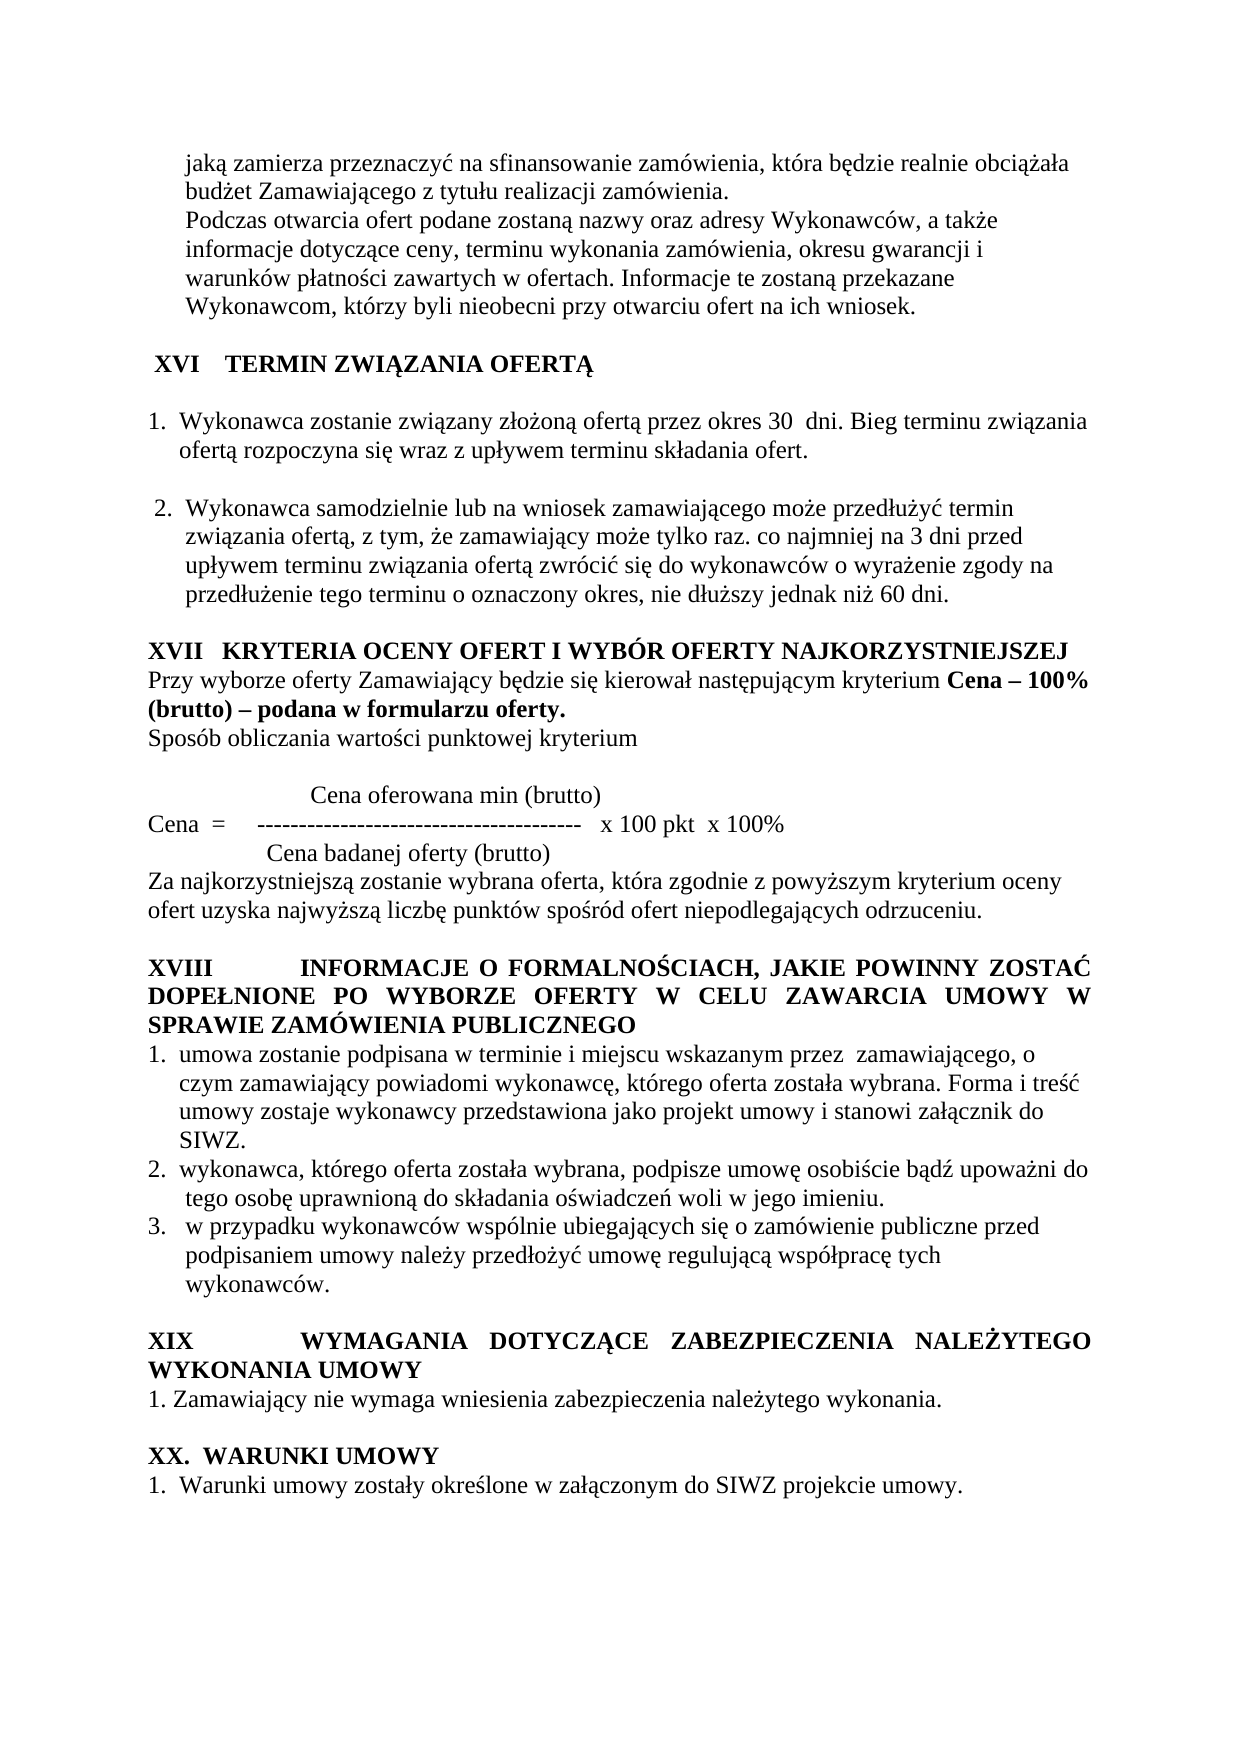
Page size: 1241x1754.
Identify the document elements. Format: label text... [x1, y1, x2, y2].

text XVI TERMIN ZWIĄZANIA OFERTĄ [148, 349, 1093, 378]
text XX. WARUNKI UMOWY [148, 1441, 1093, 1470]
text 2. Wykonawca samodzielnie lub na wniosek zamawiającego może przedłużyć termin [148, 493, 1093, 521]
text ofertą rozpoczyna się wraz z upływem terminu składania ofert. [148, 435, 1093, 464]
text XVII KRYTERIA OCENY OFERT I WYBÓR OFERTY NAJKORZYSTNIEJSZEJ [148, 636, 1093, 665]
text 2. wykonawca, którego oferta została wybrana, podpisze umowę osobiście bądź upoważni do [148, 1154, 1093, 1183]
text informacje dotyczące ceny, terminu wykonania zamówienia, okresu gwarancji i [148, 234, 1093, 263]
text SIWZ. [148, 1125, 1093, 1154]
text przedłużenie tego terminu o oznaczony okres, nie dłuższy jednak niż 60 dni. [148, 579, 1093, 608]
text podpisaniem umowy należy przedłożyć umowę regulującą współpracę tych [148, 1240, 1093, 1269]
text budżet Zamawiającego z tytułu realizacji zamówienia. [148, 176, 1093, 205]
text Sposób obliczania wartości punktowej kryterium [148, 723, 1093, 751]
text Cena badanej oferty (brutto) [148, 838, 1093, 866]
text 1. Zamawiający nie wymaga wniesienia zabezpieczenia należytego wykonania. [148, 1384, 1093, 1413]
text warunków płatności zawartych w ofertach. Informacje te zostaną przekazane [148, 263, 1093, 291]
text XVIII INFORMACJE O FORMALNOŚCIACH, JAKIE POWINNY ZOSTAĆ DOPEŁNIONE PO WYBORZE OFERTY W CELU ZAWARCIA UMOWY W SPRAWIE ZAMÓWIENIA PUBLICZNEGO [148, 953, 1093, 1039]
text XIX WYMAGANIA DOTYCZĄCE ZABEZPIECZENIA NALEŻYTEGO WYKONANIA UMOWY [148, 1326, 1093, 1384]
text Podczas otwarcia ofert podane zostaną nazwy oraz adresy Wykonawców, a także [148, 205, 1093, 234]
text związania ofertą, z tym, że zamawiający może tylko raz. co najmniej na 3 dni przed [148, 521, 1093, 550]
text Wykonawcom, którzy byli nieobecni przy otwarciu ofert na ich wniosek. [148, 291, 1093, 320]
text Cena oferowana min (brutto) [148, 780, 1093, 809]
text wykonawców. [148, 1269, 1093, 1298]
text Cena = --------------------------------------- x 100 pkt x 100% [148, 809, 1093, 838]
text 1. Wykonawca zostanie związany złożoną ofertą przez okres 30 dni. Bieg terminu związania [148, 406, 1093, 435]
text 1. Warunki umowy zostały określone w załączonym do SIWZ projekcie umowy. [148, 1470, 1093, 1499]
text umowy zostaje wykonawcy przedstawiona jako projekt umowy i stanowi załącznik do [148, 1096, 1093, 1125]
text 3. w przypadku wykonawców wspólnie ubiegających się o zamówienie publiczne przed [148, 1211, 1093, 1240]
text Przy wyborze oferty Zamawiający będzie się kierował następującym kryterium Cena – 100% (brutto) – podana w formularzu oferty. [148, 665, 1093, 723]
text Za najkorzystniejszą zostanie wybrana oferta, która zgodnie z powyższym kryterium oceny ofert uzyska najwyższą liczbę punktów spośród ofert niepodlegających odrzuceniu. [148, 866, 1093, 924]
text tego osobę uprawnioną do składania oświadczeń woli w jego imieniu. [148, 1183, 1093, 1211]
text upływem terminu związania ofertą zwrócić się do wykonawców o wyrażenie zgody na [148, 550, 1093, 579]
text czym zamawiający powiadomi wykonawcę, którego oferta została wybrana. Forma i treść [148, 1068, 1093, 1096]
text jaką zamierza przeznaczyć na sfinansowanie zamówienia, która będzie realnie obciążała [148, 148, 1093, 176]
text 1. umowa zostanie podpisana w terminie i miejscu wskazanym przez zamawiającego, o [148, 1039, 1093, 1068]
